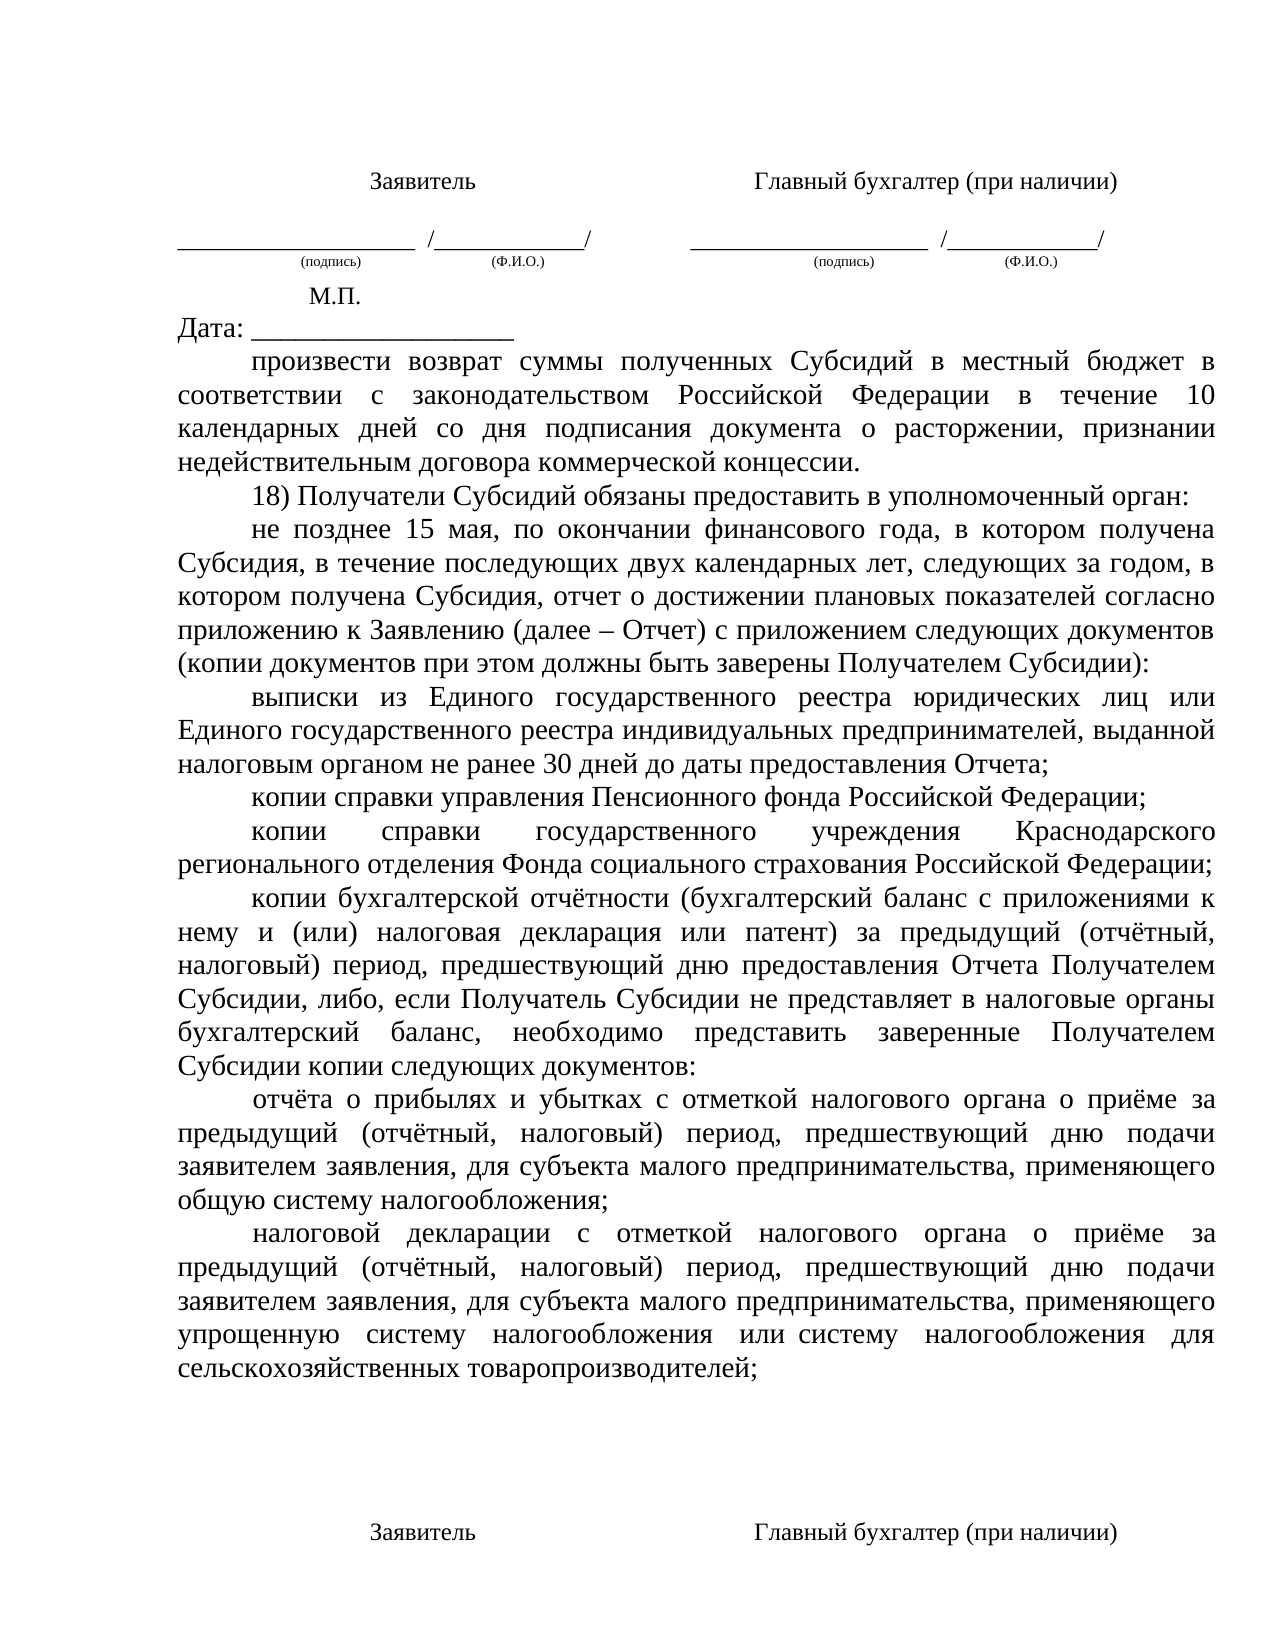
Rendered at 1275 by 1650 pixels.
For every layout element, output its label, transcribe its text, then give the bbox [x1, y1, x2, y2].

text копии бухгалтерской отчётности (бухгалтерский баланс с приложениями к нему и (или) налоговая декларация или патент) за предыдущий (отчётный, налоговый) период, предшествующий дню предоставления Отчета Получателем Субсидии, либо, если Получатель Субсидии не представляет в налоговые органы бухгалтерский баланс, необходимо представить заверенные Получателем Субсидии копии следующих документов: [177, 880, 1216, 1081]
text произвести возврат суммы полученных Субсидий в местный бюджет в соответствии с законодательством Российской Федерации в течение 10 календарных дней со дня подписания документа о расторжении, признании недействительным договора коммерческой концессии. [177, 343, 1216, 478]
table_header Главный бухгалтер (при наличии) ___________________ /____________/ (подпись) (Ф.И.О.) [679, 166, 1192, 310]
text налоговой декларации с отметкой налогового органа о приёме за предыдущий (отчётный, налоговый) период, предшествующий дню подачи заявителем заявления, для субъекта малого предпринимательства, применяющего упрощенную систему налогообложения или систему налогообложения для сельскохозяйственных товаропроизводителей; [177, 1216, 1216, 1383]
text копии справки государственного учреждения Краснодарского регионального отделения Фонда социального страхования Российской Федерации; [177, 813, 1015, 847]
text 18) Получатели Субсидий обязаны предоставить в уполномоченный орган: [177, 478, 1216, 511]
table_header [679, 1518, 1192, 1546]
text Дата: __________________ [177, 310, 1216, 343]
text выписки из Единого государственного реестра юридических лиц или Единого государственного реестра индивидуальных предпринимателей, выданной налоговым органом не ранее 30 дней до даты предоставления Отчета; [177, 679, 1216, 779]
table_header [166, 1518, 679, 1546]
table_header Заявитель ___________________ /____________/ (подпись) (Ф.И.О.) М.П. [166, 166, 679, 310]
text отчёта о прибылях и убытках с отметкой налогового органа о приёме за предыдущий (отчётный, налоговый) период, предшествующий дню подачи заявителем заявления, для субъекта малого предпринимательства, применяющего общую систему налогообложения; [177, 1081, 1216, 1216]
text не позднее 15 мая, по окончании финансового года, в котором получена Субсидия, в течение последующих двух календарных лет, следующих за годом, в котором получена Субсидия, отчет о достижении плановых показателей согласно приложению к Заявлению (далее – Отчет) с приложением следующих документов (копии документов при этом должны быть заверены Получателем Субсидии): [177, 511, 1216, 679]
text копии справки управления Пенсионного фонда Российской Федерации; [177, 779, 1216, 813]
